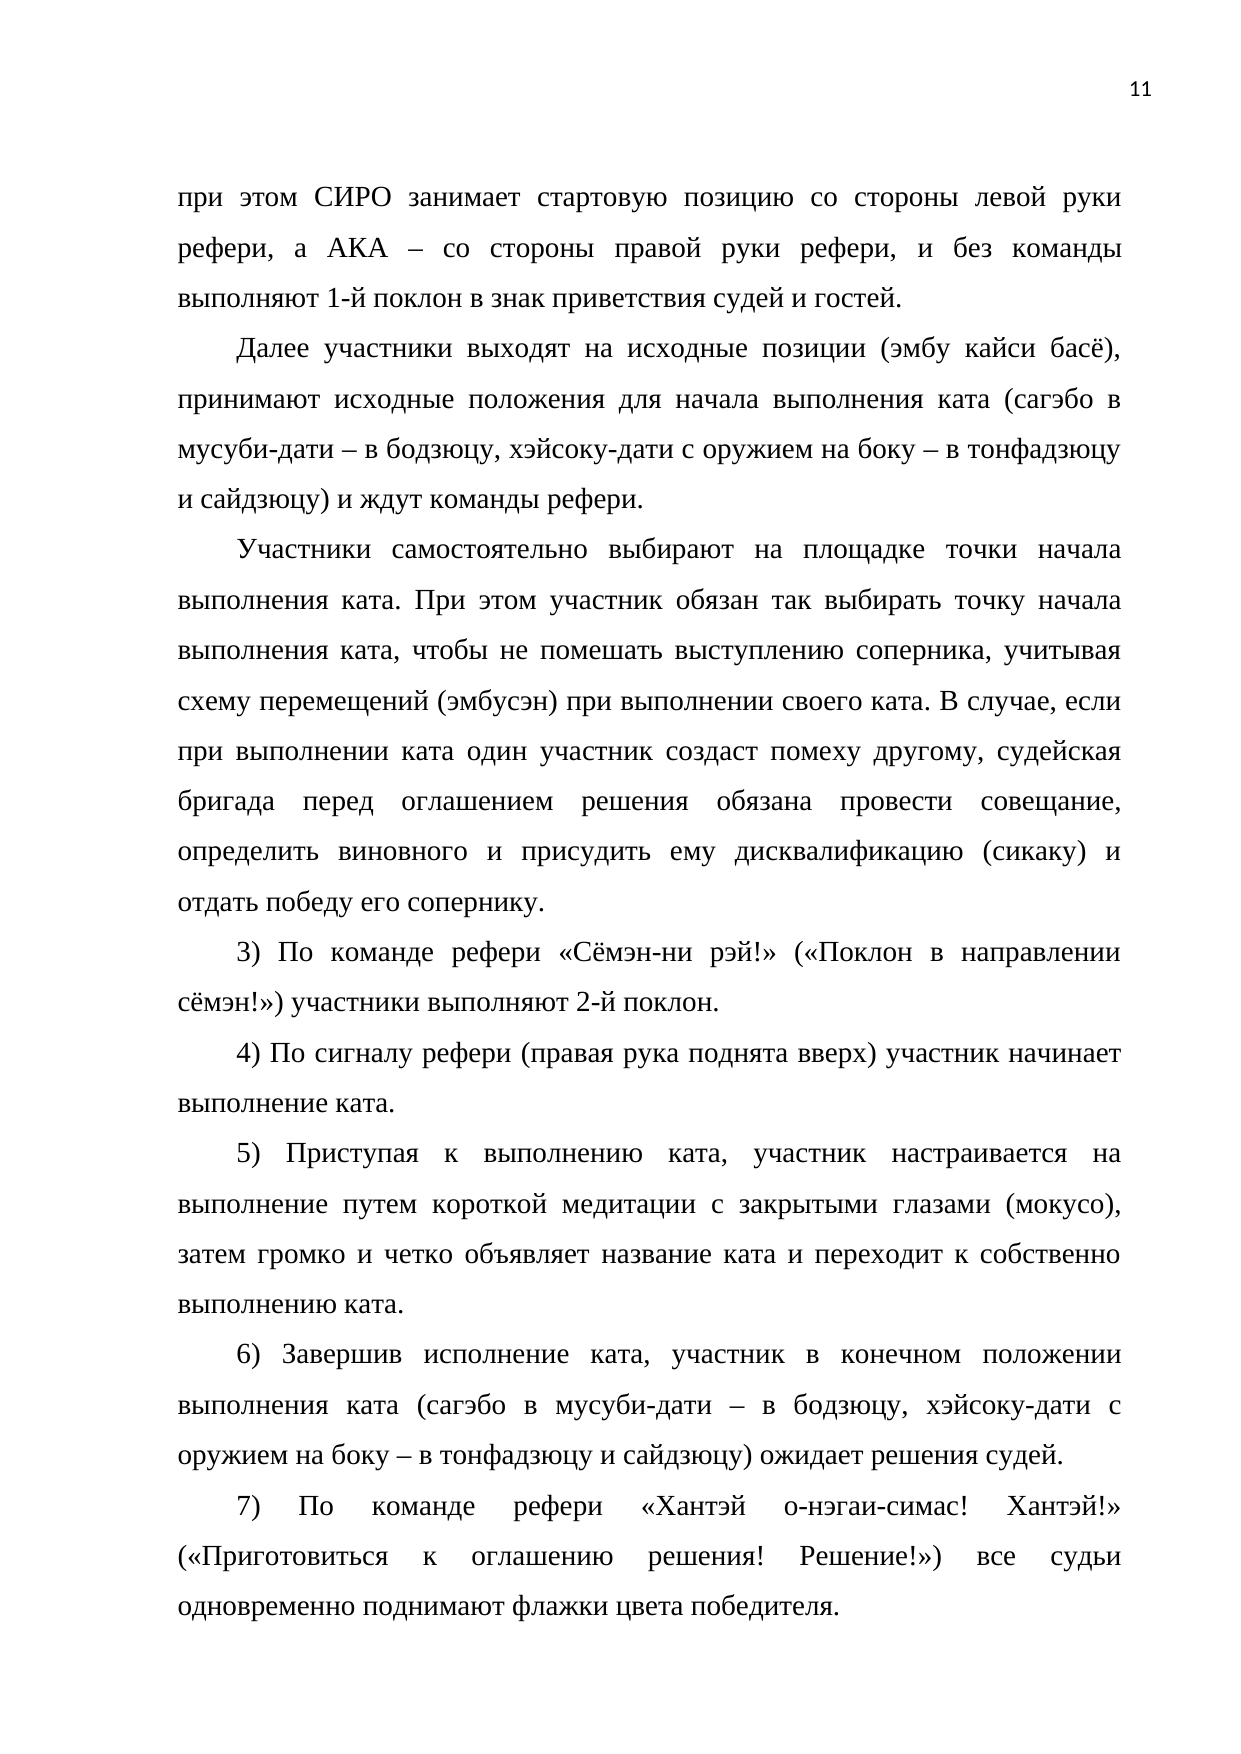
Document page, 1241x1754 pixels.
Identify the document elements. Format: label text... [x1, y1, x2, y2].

text 6) Завершив исполнение ката, участник в конечном положении выполнения ката (сагэбо в мусуби-дати – в бодзюцу, хэйсоку-дати с оружием на боку – в тонфадзюцу и сайдзюцу) ожидает решения судей. [177, 1337, 1122, 1471]
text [177, 179, 1122, 314]
text 3) По команде рефери «Сёмэн-ни рэй!» («Поклон в направлении сёмэн!») участники выполняют 2-й поклон. [177, 934, 1122, 1018]
text Участники самостоятельно выбирают на площадке точки начала выполнения ката. При этом участник обязан так выбирать точку начала выполнения ката, чтобы не помешать выступлению соперника, учитывая схему перемещений (эмбусэн) при выполнении своего ката. В случае, если при выполнении ката один участник создаст помеху другому, судейская бригада перед оглашением решения обязана провести совещание, определить виновного и присудить ему дисквалификацию (сикаку) и отдать победу его сопернику. [177, 532, 1122, 917]
text 4) По сигналу рефери (правая рука поднята вверх) участник начинает выполнение ката. [177, 1035, 1122, 1119]
text Далее участники выходят на исходные позиции (эмбу кайси басё), принимают исходные положения для начала выполнения ката (сагэбо в мусуби-дати – в бодзюцу, хэйсоку-дати с оружием на боку – в тонфадзюцу и сайдзюцу) и ждут команды рефери. [177, 330, 1122, 515]
text 7) По команде рефери «Хантэй о-нэгаи-симас! Хантэй!» («Приготовиться к оглашению решения! Решение!») все судьи одновременно поднимают флажки цвета победителя. [177, 1488, 1122, 1622]
text 5) Приступая к выполнению ката, участник настраивается на выполнение путем короткой медитации с закрытыми глазами (мокусо), затем громко и четко объявляет название ката и переходит к собственно выполнению ката. [177, 1135, 1122, 1320]
